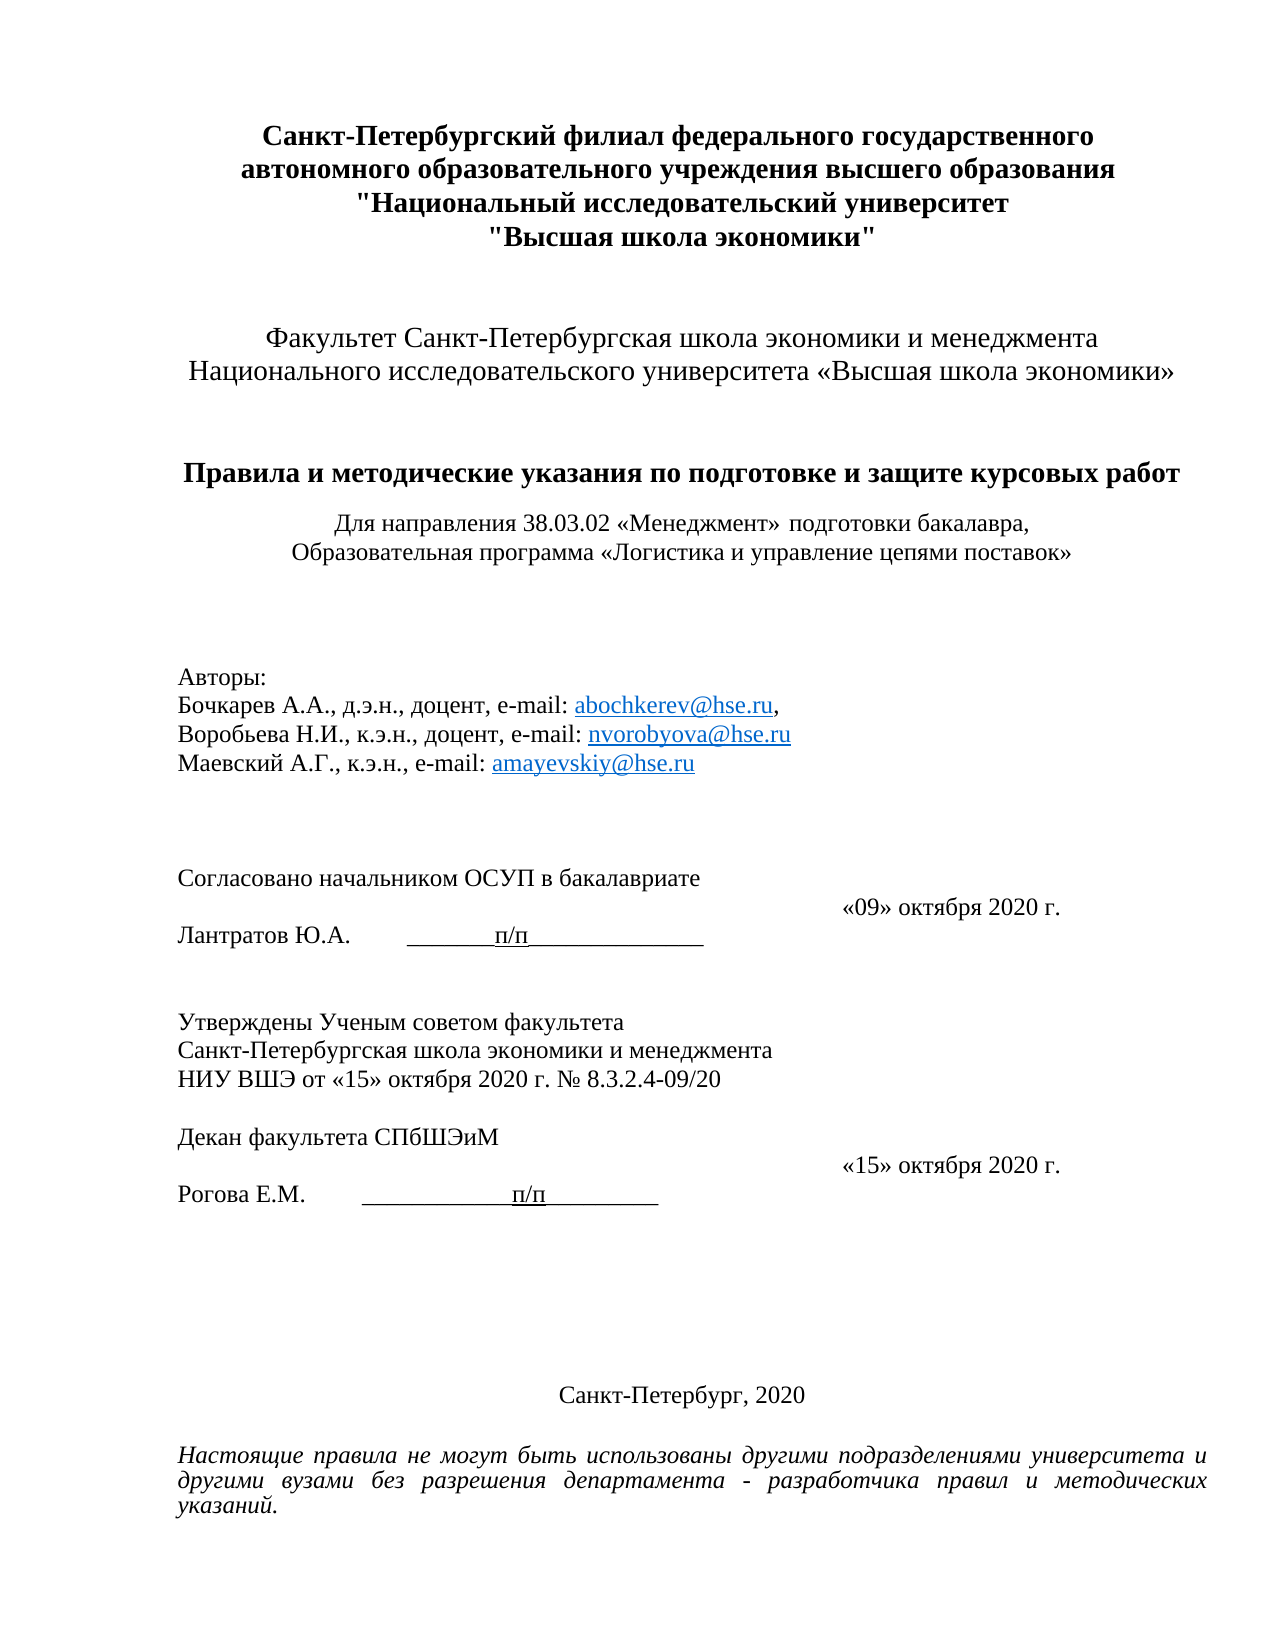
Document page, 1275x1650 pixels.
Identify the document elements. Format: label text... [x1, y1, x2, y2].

text Санкт-Петербург, 2020 [177, 1381, 1186, 1409]
text НИУ ВШЭ от «15» октября 2020 г. № 8.3.2.4-09/20 [177, 1064, 1186, 1093]
text Авторы: [177, 662, 1186, 691]
text Маевский А.Г., к.э.н., e-mail: amayevskiy@hse.ru [177, 748, 1186, 777]
text Бочкарев А.А., д.э.н., доцент, e-mail: abochkerev@hse.ru, [177, 691, 1186, 719]
text Рогова Е.М. ____________п/п_________ [177, 1179, 1186, 1208]
text "Высшая школа экономики" [177, 219, 1186, 252]
text «09» октября 2020 г. [177, 892, 1186, 921]
text Утверждены Ученым советом факультета [177, 1007, 1186, 1036]
text Санкт-Петербургская школа экономики и менеджмента [177, 1036, 1186, 1064]
text Декан факультета СПбШЭиМ [177, 1122, 1186, 1151]
text Факультет Санкт-Петербургская школа экономики и менеджмента [177, 320, 1186, 353]
text Санкт-Петербургский филиал федерального государственного автономного образовательного учреждения высшего образования "Национальный исследовательский университет [177, 118, 1186, 219]
text Национального исследовательского университета «Высшая школа экономики» [177, 353, 1186, 387]
text «15» октября 2020 г. [177, 1151, 1186, 1179]
text Правила и методические указания по подготовке и защите курсовых работ [177, 454, 1186, 490]
text Для направления 38.03.02 «Менеджмент» подготовки бакалавра, [177, 508, 1186, 537]
text Лантратов Ю.А. _______п/п______________ [177, 921, 1186, 949]
text Настоящие правила не могут быть использованы другими подразделениями университета и другими вузами без разрешения департамента - разработчика правил и методических указаний. [177, 1443, 1211, 1518]
text Согласовано начальником ОСУП в бакалавриате [177, 863, 1186, 892]
text Воробьева Н.И., к.э.н., доцент, e-mail: nvorobyova@hse.ru [177, 719, 1186, 748]
text Образовательная программа «Логистика и управление цепями поставок» [177, 537, 1186, 566]
